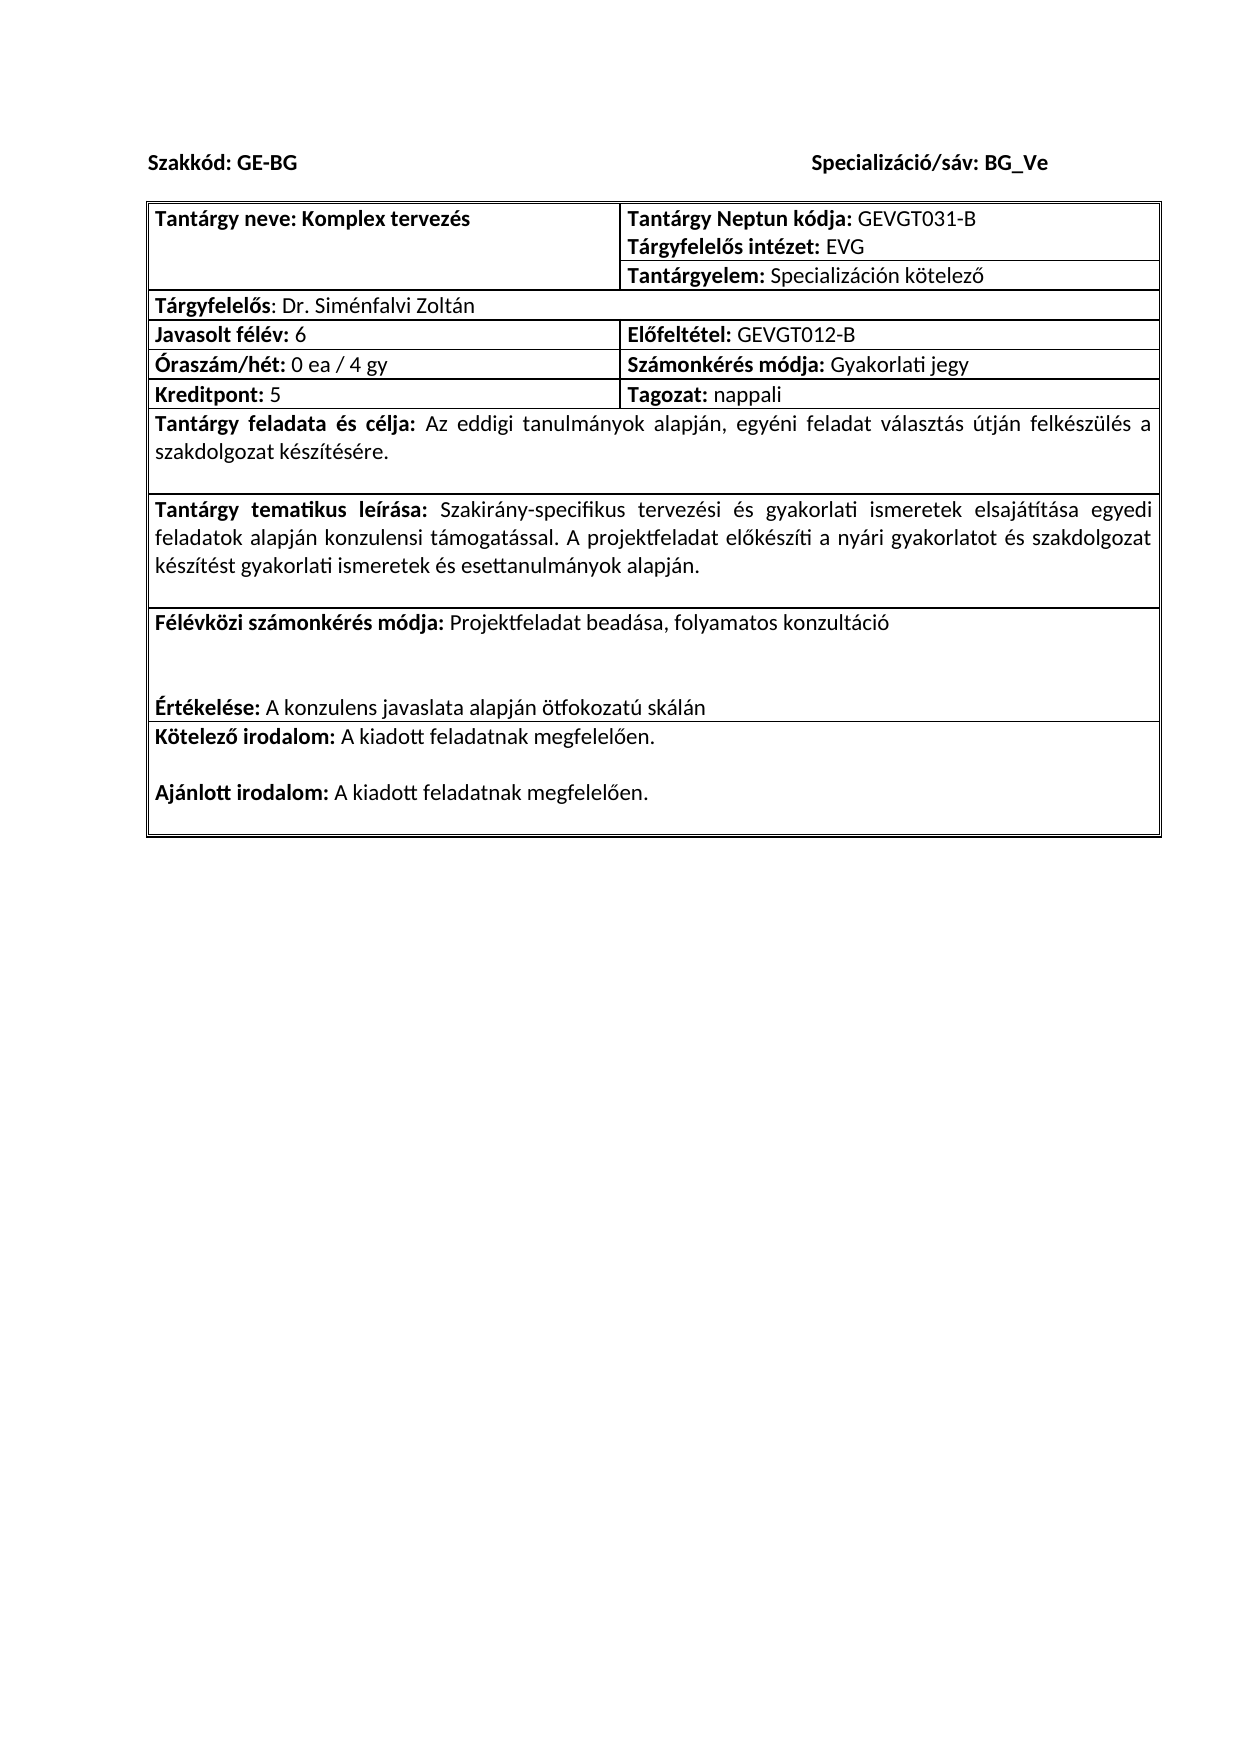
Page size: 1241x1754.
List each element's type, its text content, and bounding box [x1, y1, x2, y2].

table_cell Kreditpont: 5 [149, 380, 619, 408]
table_cell Tárgyfelelős: Dr. Siménfalvi Zoltán [149, 291, 1159, 319]
table_cell Tantárgy tematikus leírása: Szakirány-specifikus tervezési és gyakorlati ismeretek elsajátítása egyedi feladatok alapján konzulensi támogatással. A projektfeladat előkészíti a nyári gyakorlatot és szakdolgozat készítést gyakorlati ismeretek és esettanulmányok alapján. [149, 495, 1159, 607]
text Szakkód: GE-BG Specializáció/sáv: BG_Ve [148, 148, 1093, 176]
table_cell Tantárgy feladata és célja: Az eddigi tanulmányok alapján, egyéni feladat választás útján felkészülés a szakdolgozat készítésére. [149, 409, 1159, 493]
table_header Tantárgy Neptun kódja: GEVGT031-B Tárgyfelelős intézet: EVG [621, 204, 1159, 260]
table_cell Előfeltétel: GEVGT012-B [621, 321, 1159, 348]
table_header Tantárgy neve: Komplex tervezés [149, 204, 619, 289]
table_cell Tagozat: nappali [621, 380, 1159, 408]
table_cell Óraszám/hét: 0 ea / 4 gy [149, 350, 619, 378]
table_cell Félévközi számonkérés módja: Projektfeladat beadása, folyamatos konzultáció Értékelése: A konzulens javaslata alapján ötfokozatú skálán [149, 609, 1159, 721]
table_cell Számonkérés módja: Gyakorlati jegy [621, 350, 1159, 378]
table_cell Javasolt félév: 6 [149, 321, 619, 348]
table_cell Kötelező irodalom: A kiadott feladatnak megfelelően. Ajánlott irodalom: A kiadott feladatnak megfelelően. [149, 722, 1159, 834]
table_cell Tantárgyelem: Specializáción kötelező [621, 261, 1159, 289]
